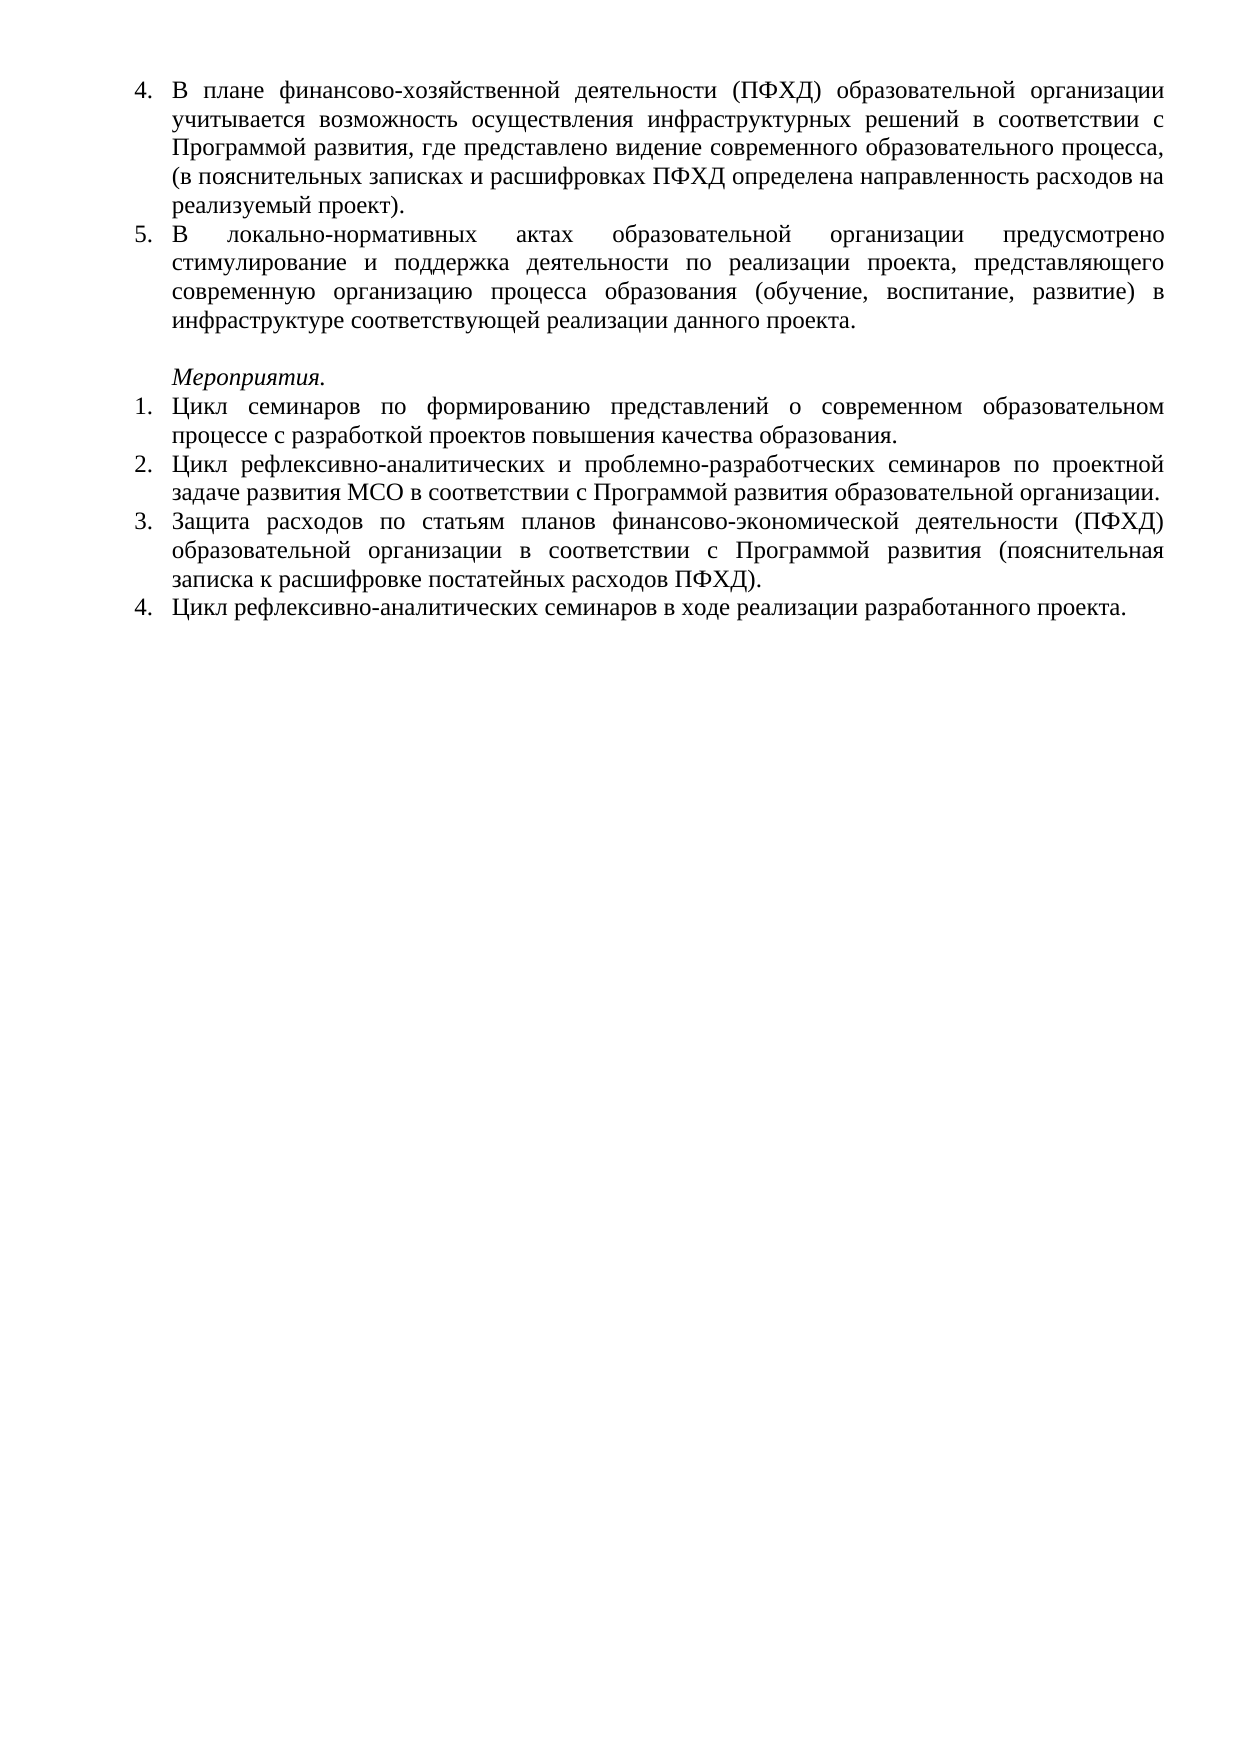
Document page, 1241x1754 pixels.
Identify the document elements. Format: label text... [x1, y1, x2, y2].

list В локально-нормативных актах образовательной организации предусмотрено стимулирование и поддержка деятельности по реализации проекта, представляющего современную организацию процесса образования (обучение, воспитание, развитие) в инфраструктуре соответствующей реализации данного проекта. [134, 219, 1165, 334]
list Цикл семинаров по формированию представлений о современном образовательном процессе с разработкой проектов повышения качества образования. [134, 391, 1165, 449]
list Защита расходов по статьям планов финансово-экономической деятельности (ПФХД) образовательной организации в соответствии с Программой развития (пояснительная записка к расшифровке постатейных расходов ПФХД). [134, 506, 1165, 592]
list В плане финансово-хозяйственной деятельности (ПФХД) образовательной организации учитывается возможность осуществления инфраструктурных решений в соответствии с Программой развития, где представлено видение современного образовательного процесса, (в пояснительных записках и расшифровках ПФХД определена направленность расходов на реализуемый проект). [134, 75, 1165, 219]
list Цикл рефлексивно-аналитических семинаров в ходе реализации разработанного проекта. [134, 592, 1165, 621]
list Мероприятия. [172, 362, 1165, 391]
list Цикл рефлексивно-аналитических и проблемно-разработческих семинаров по проектной задаче развития МСО в соответствии с Программой развития образовательной организации. [134, 449, 1165, 506]
